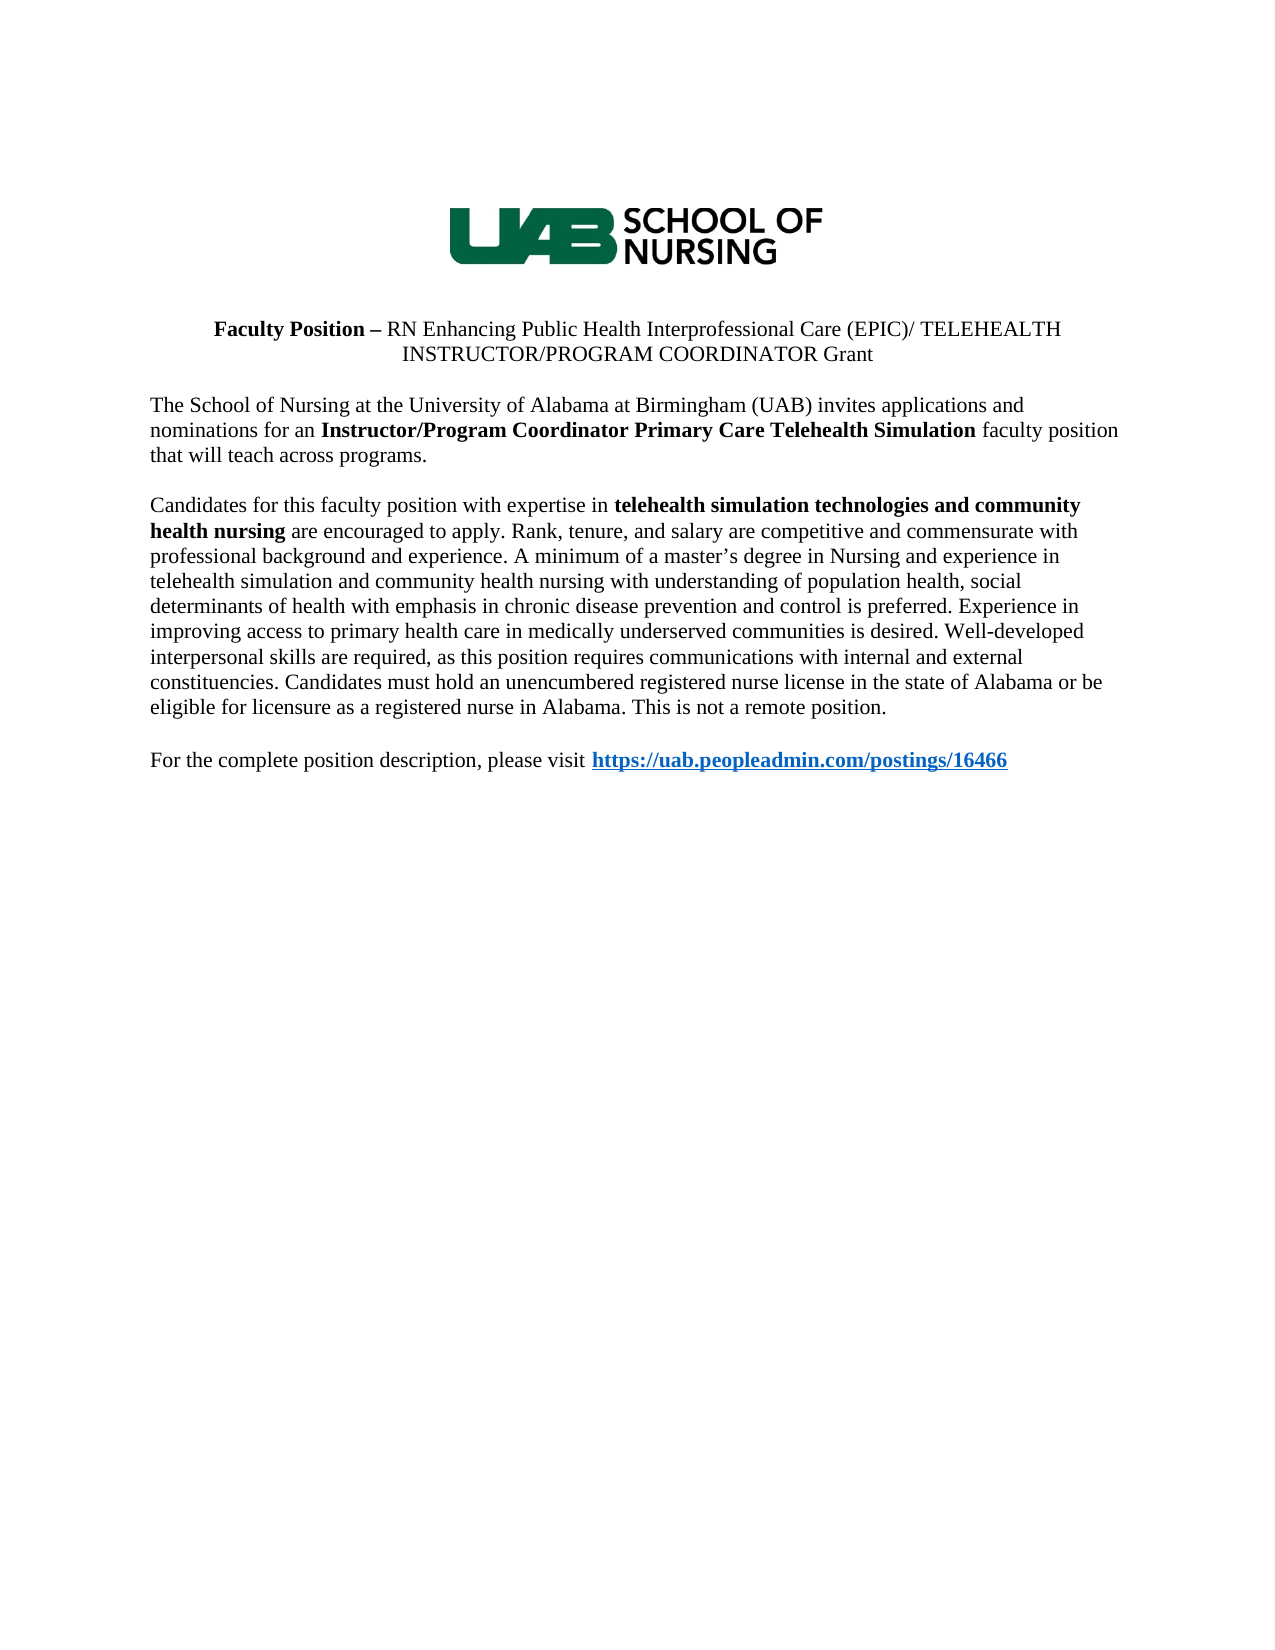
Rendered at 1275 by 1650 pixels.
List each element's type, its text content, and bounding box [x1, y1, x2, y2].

picture [450, 208, 826, 266]
text Faculty Position – RN Enhancing Public Health Interprofessional Care (EPIC)/ TELEHEALTH INSTRUCTOR/PROGRAM COORDINATOR Grant [150, 316, 1125, 366]
text The School of Nursing at the University of Alabama at Birmingham (UAB) invites applications and nominations for an Instructor/Program Coordinator Primary Care Telehealth Simulation faculty position that will teach across programs. [150, 392, 1125, 467]
text Candidates for this faculty position with expertise in telehealth simulation technologies and community health nursing are encouraged to apply. Rank, tenure, and salary are competitive and commensurate with professional background and experience. A minimum of a master’s degree in Nursing and experience in telehealth simulation and community health nursing with understanding of population health, social determinants of health with emphasis in chronic disease prevention and control is preferred. Experience in improving access to primary health care in medically underserved communities is desired. Well-developed interpersonal skills are required, as this position requires communications with internal and external constituencies. Candidates must hold an unencumbered registered nurse license in the state of Alabama or be eligible for licensure as a registered nurse in Alabama. This is not a remote position. For the complete position description, please visit https://uab.peopleadmin.com/postings/16466 [150, 492, 1125, 773]
